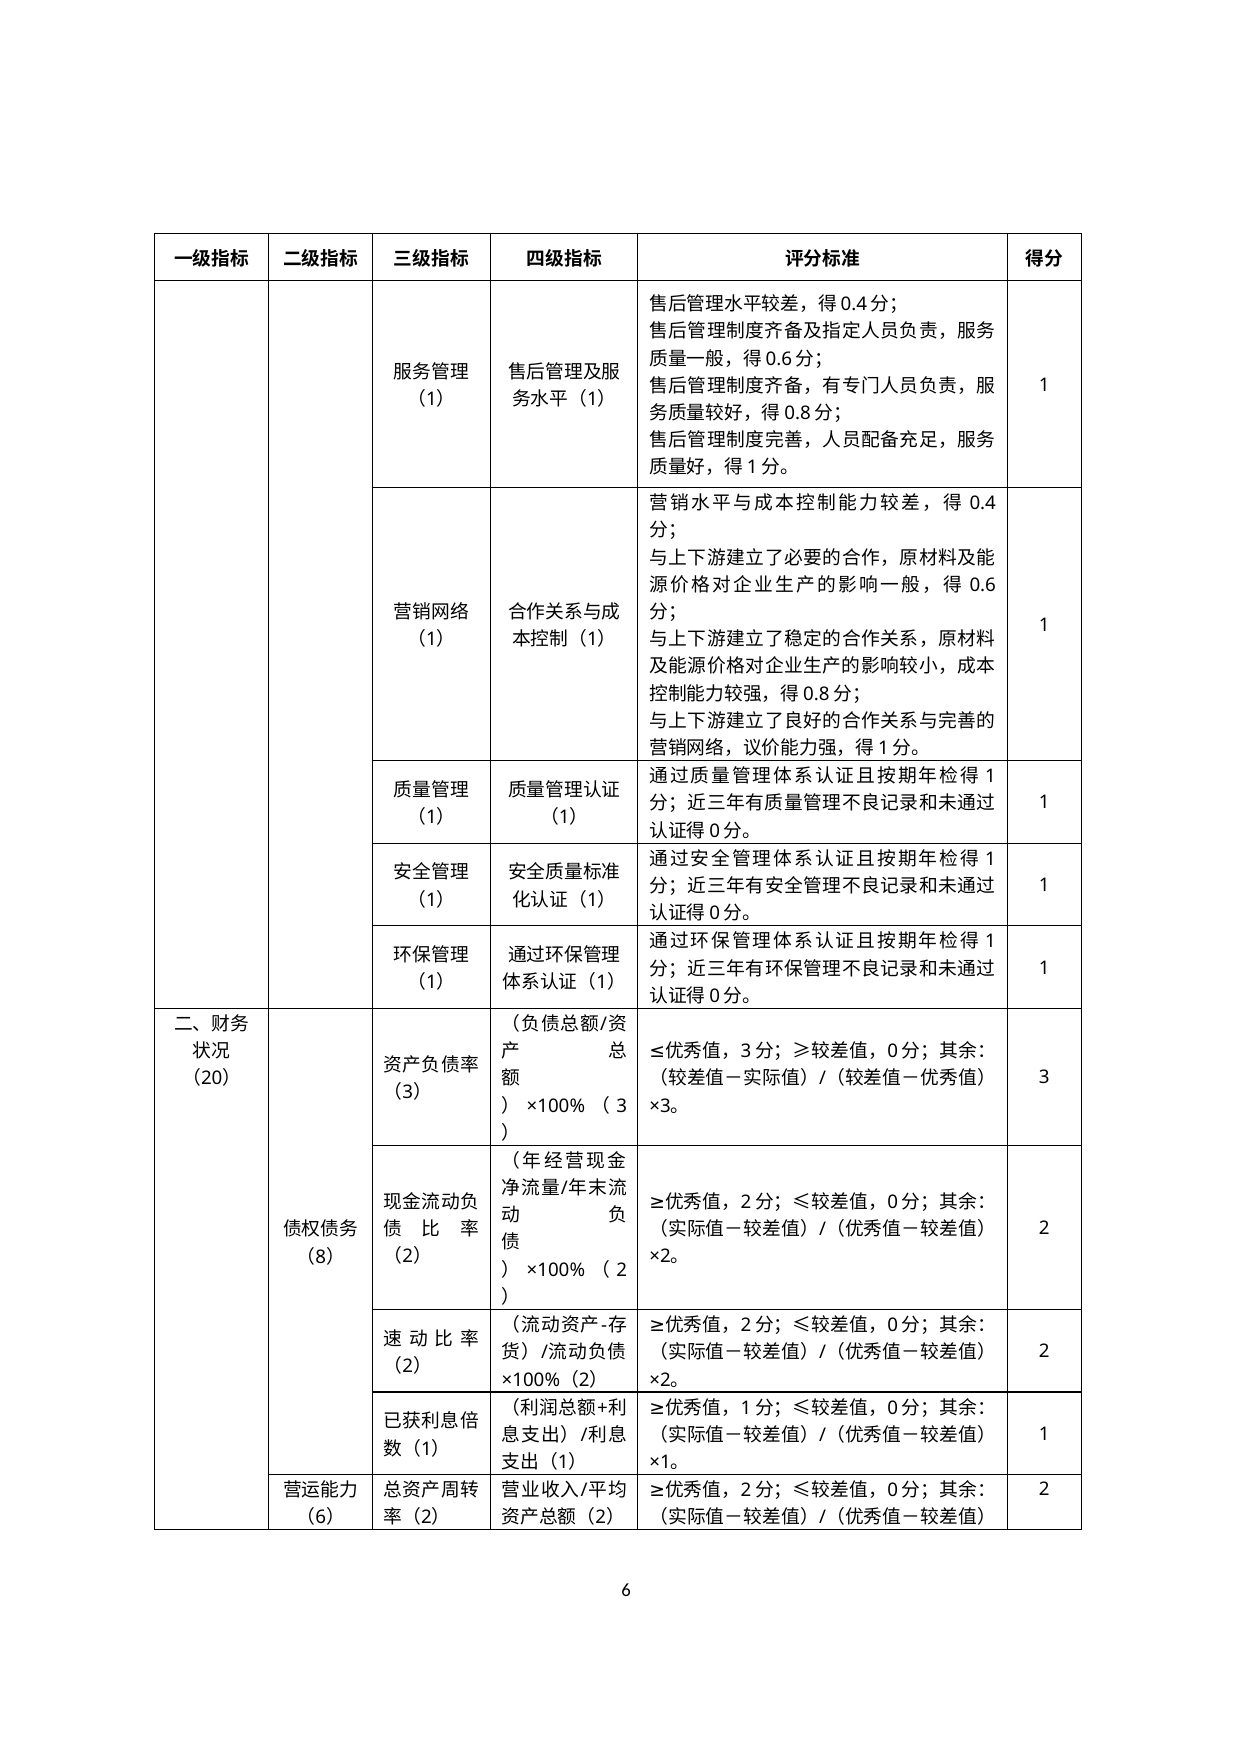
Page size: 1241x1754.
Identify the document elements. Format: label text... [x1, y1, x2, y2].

table_cell （流动资产-存货）/流动负债×100%（2） [491, 1310, 637, 1391]
table_cell 1 [1008, 488, 1081, 760]
table_cell 通过环保管理体系认证且按期年检得1分；近三年有环保管理不良记录和未通过认证得0分。 [638, 926, 1007, 1008]
table_cell ≥优秀值，2分；≤较差值，0分；其余：（实际值－较差值）/（优秀值－较差值）×2。 [638, 1146, 1007, 1309]
table_cell 质量管理认证（1） [491, 761, 637, 842]
table_cell 安全管理（1） [373, 844, 490, 925]
table_cell 1 [1008, 1393, 1081, 1474]
table_cell 合作关系与成本控制（1） [491, 488, 637, 760]
table_header 三级指标 [373, 234, 490, 280]
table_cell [638, 1310, 1007, 1391]
table_cell 二、财务状况（20） [155, 1009, 268, 1529]
table_cell 现金流动负债比率（2） [373, 1146, 490, 1309]
table_cell 资产负债率（3） [373, 1009, 490, 1144]
table_cell 服务管理（1） [373, 281, 490, 487]
table_header 二级指标 [269, 234, 372, 280]
table_cell ≤优秀值，3分；≥较差值，0分；其余：（较差值－实际值）/（较差值－优秀值）×3。 [638, 1009, 1007, 1144]
table_header 一级指标 [155, 234, 268, 280]
table_cell 1 [1008, 281, 1081, 487]
table_cell 1 [1008, 926, 1081, 1008]
table_cell 安全质量标准化认证（1） [491, 844, 637, 925]
table_cell （年经营现金净流量/年末流动负债）×100%（2） [491, 1146, 637, 1309]
table_cell 售后管理及服务水平（1） [491, 281, 637, 487]
table_header 四级指标 [491, 234, 637, 280]
table_cell 质量管理（1） [373, 761, 490, 842]
table_cell 通过安全管理体系认证且按期年检得1分；近三年有安全管理不良记录和未通过认证得0分。 [638, 844, 1007, 925]
table_cell 3 [1008, 1009, 1081, 1144]
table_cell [638, 1475, 1007, 1529]
table_cell 售后管理水平较差，得0.4分； 售后管理制度齐备及指定人员负责，服务质量一般，得0.6分； 售后管理制度齐备，有专门人员负责，服务质量较好，得0.8分； 售后管理制度完善，人员配备充足，服务质量好，得1分。 [638, 281, 1007, 487]
table_cell 1 [1008, 761, 1081, 842]
table_cell 通过环保管理体系认证（1） [491, 926, 637, 1008]
table_cell （负债总额/资产总额）×100%（3） [491, 1009, 637, 1144]
table_cell 营销网络（1） [373, 488, 490, 760]
table_cell 环保管理（1） [373, 926, 490, 1008]
table_cell 营销水平与成本控制能力较差，得0.4分； 与上下游建立了必要的合作，原材料及能源价格对企业生产的影响一般，得0.6分； 与上下游建立了稳定的合作关系，原材料及能源价格对企业生产的影响较小，成本控制能力较强，得0.8分； 与上下游建立了良好的合作关系与完善的营销网络，议价能力强，得1分。 [638, 488, 1007, 760]
table_cell 2 [1008, 1310, 1081, 1391]
table_cell ≥优秀值，1分；≤较差值，0分；其余：（实际值－较差值）/（优秀值－较差值）×1。 [638, 1393, 1007, 1474]
table_cell 2 [1008, 1475, 1081, 1529]
table_cell 债权债务（8） [269, 1009, 372, 1474]
table_cell 营运能力（6） [269, 1475, 372, 1529]
table_cell 营业收入/平均资产总额（2） [491, 1475, 637, 1529]
table_cell 速动比率（2） [373, 1310, 490, 1391]
table_header 得分 [1008, 234, 1081, 280]
table_cell 总资产周转率（2） [373, 1475, 490, 1529]
table_cell （利润总额+利息支出）/利息支出（1） [491, 1393, 637, 1474]
table_cell 1 [1008, 844, 1081, 925]
table_cell 2 [1008, 1146, 1081, 1309]
table_header 评分标准 [638, 234, 1007, 280]
table_cell 通过质量管理体系认证且按期年检得1分；近三年有质量管理不良记录和未通过认证得0分。 [638, 761, 1007, 842]
table_cell 已获利息倍数（1） [373, 1393, 490, 1474]
